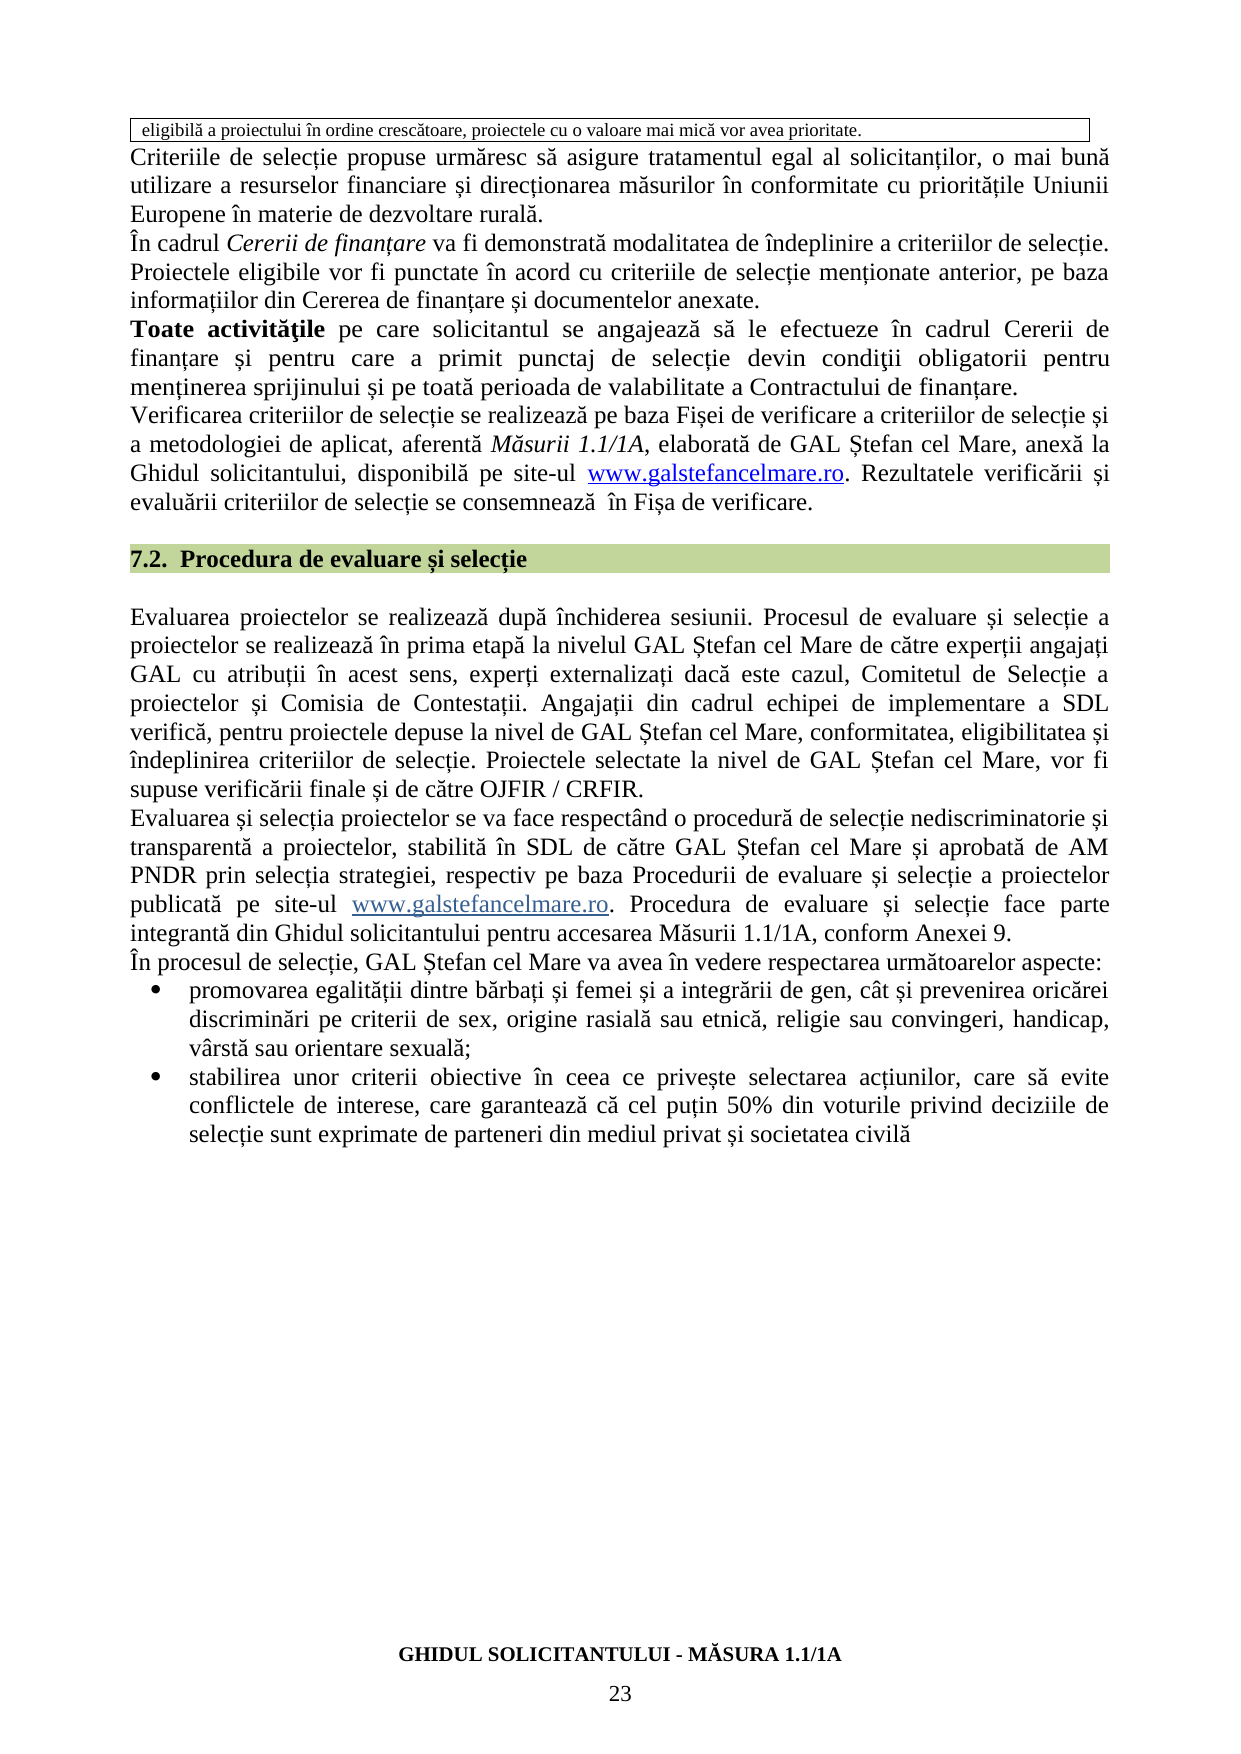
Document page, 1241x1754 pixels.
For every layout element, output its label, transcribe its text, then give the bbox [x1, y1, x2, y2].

text În cadrul Cererii de finanțare va fi demonstrată modalitatea de îndeplinire a criteriilor de selecție. Proiectele eligibile vor fi punctate în acord cu criteriile de selecție menționate anterior, pe baza informațiilor din Cererea de finanțare și documentelor anexate. [130, 228, 1110, 314]
text Verificarea criteriilor de selecție se realizează pe baza Fișei de verificare a criteriilor de selecție și a metodologiei de aplicat, aferentă Măsurii 1.1/1A, elaborată de GAL Ștefan cel Mare, anexă la Ghidul solicitantului, disponibilă pe site-ul www.galstefancelmare.ro. Rezultatele verificării și evaluării criteriilor de selecție se consemnează în Fișa de verificare. [130, 401, 1110, 516]
text Toate activităţile pe care solicitantul se angajează să le efectueze în cadrul Cererii de finanțare și pentru care a primit punctaj de selecție devin condiţii obligatorii pentru menținerea sprijinului și pe toată perioada de valabilitate a Contractului de finanțare. [130, 314, 1110, 401]
text Evaluarea proiectelor se realizează după închiderea sesiunii. Procesul de evaluare și selecție a proiectelor se realizează în prima etapă la nivelul GAL Ștefan cel Mare de către experții angajați GAL cu atribuții în acest sens, experți externalizați dacă este cazul, Comitetul de Selecție a proiectelor și Comisia de Contestații. Angajații din cadrul echipei de implementare a SDL verifică, pentru proiectele depuse la nivel de GAL Ștefan cel Mare, conformitatea, eligibilitatea și îndeplinirea criteriilor de selecție. Proiectele selectate la nivel de GAL Ștefan cel Mare, vor fi supuse verificării finale și de către OJFIR / CRFIR. [130, 602, 1110, 803]
text Evaluarea și selecția proiectelor se va face respectând o procedură de selecție nediscriminatorie și transparentă a proiectelor, stabilită în SDL de către GAL Ștefan cel Mare și aprobată de AM PNDR prin selecția strategiei, respectiv pe baza Procedurii de evaluare și selecție a proiectelor publicată pe site-ul www.galstefancelmare.ro. Procedura de evaluare și selecție face parte integrantă din Ghidul solicitantului pentru accesarea Măsurii 1.1/1A, conform Anexei 9. [130, 803, 1110, 947]
text 7.2. Procedura de evaluare și selecție [130, 544, 1110, 573]
text Criteriile de selecție propuse urmăresc să asigure tratamentul egal al solicitanților, o mai bună utilizare a resurselor financiare și direcționarea măsurilor în conformitate cu prioritățile Uniunii Europene în materie de dezvoltare rurală. [130, 142, 1110, 228]
list promovarea egalității dintre bărbați și femei și a integrării de gen, cât și prevenirea oricărei discriminări pe criterii de sex, origine rasială sau etnică, religie sau convingeri, handicap, vârstă sau orientare sexuală; [151, 976, 1110, 1062]
text În procesul de selecție, GAL Ștefan cel Mare va avea în vedere respectarea următoarelor aspecte: [130, 947, 1110, 976]
list stabilirea unor criterii obiective în ceea ce privește selectarea acțiunilor, care să evite conflictele de interese, care garantează că cel puțin 50% din voturile privind deciziile de selecție sunt exprimate de parteneri din mediul privat și societatea civilă [151, 1062, 1110, 1148]
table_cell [131, 119, 1089, 141]
